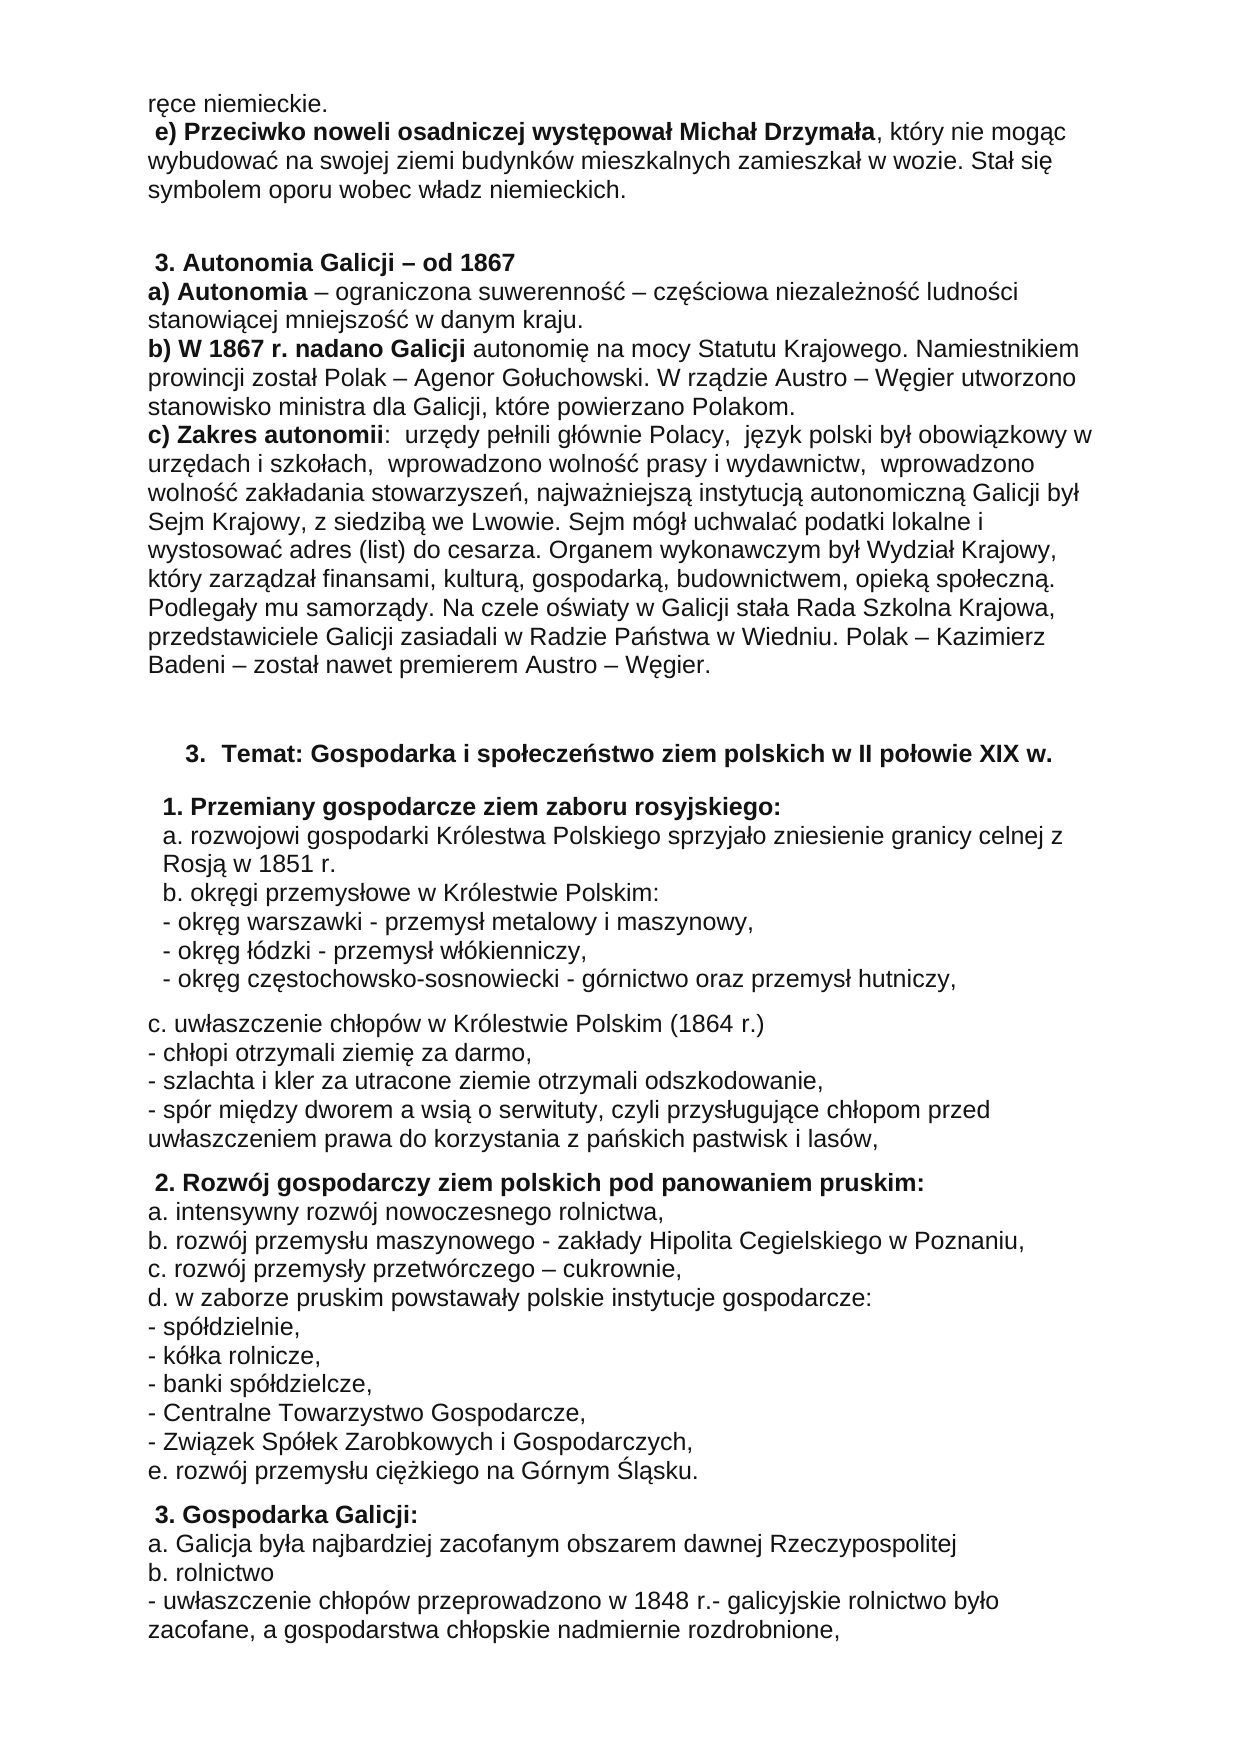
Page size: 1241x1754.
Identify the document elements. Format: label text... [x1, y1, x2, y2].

text 3. Gospodarka Galicji: a. Galicja była najbardziej zacofanym obszarem dawnej Rzeczypospolitej b. rolnictwo - uwłaszczenie chłopów przeprowadzono w 1848 r.- galicyjskie rolnictwo było zacofane, a gospodarstwa chłopskie nadmiernie rozdrobnione, [148, 1500, 1093, 1644]
text 2. Rozwój gospodarczy ziem polskich pod panowaniem pruskim: a. intensywny rozwój nowoczesnego rolnictwa, b. rozwój przemysłu maszynowego - zakłady Hipolita Cegielskiego w Poznaniu, c. rozwój przemysły przetwórczego – cukrownie, d. w zaborze pruskim powstawały polskie instytucje gospodarcze: - spółdzielnie, - kółka rolnicze, - banki spółdzielcze, - Centralne Towarzystwo Gospodarcze, - Związek Spółek Zarobkowych i Gospodarczych, e. rozwój przemysłu ciężkiego na Górnym Śląsku. [148, 1168, 1093, 1484]
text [148, 89, 1093, 204]
text c. uwłaszczenie chłopów w Królestwie Polskim (1864 r.) - chłopi otrzymali ziemię za darmo, - szlachta i kler za utracone ziemie otrzymali odszkodowanie, - spór między dworem a wsią o serwituty, czyli przysługujące chłopom przed uwłaszczeniem prawa do korzystania z pańskich pastwisk i lasów, [148, 1009, 1093, 1153]
list Temat: Gospodarka i społeczeństwo ziem polskich w II połowie XIX w. 1. Przemiany gospodarcze ziem zaboru rosyjskiego: a. rozwojowi gospodarki Królestwa Polskiego sprzyjało zniesienie granicy celnej z Rosją w 1851 r. b. okręgi przemysłowe w Królestwie Polskim: - okręg warszawki - przemysł metalowy i maszynowy, - okręg łódzki - przemysł włókienniczy, - okręg częstochowsko-sosnowiecki - górnictwo oraz przemysł hutniczy, [162, 739, 1093, 993]
text 3. Autonomia Galicji – od 1867 a) Autonomia – ograniczona suwerenność – częściowa niezależność ludności stanowiącej mniejszość w danym kraju. b) W 1867 r. nadano Galicji autonomię na mocy Statutu Krajowego. Namiestnikiem prowincji został Polak – Agenor Gołuchowski. W rządzie Austro – Węgier utworzono stanowisko ministra dla Galicji, które powierzano Polakom. c) Zakres autonomii: urzędy pełnili głównie Polacy, język polski był obowiązkowy w urzędach i szkołach, wprowadzono wolność prasy i wydawnictw, wprowadzono wolność zakładania stowarzyszeń, najważniejszą instytucją autonomiczną Galicji był Sejm Krajowy, z siedzibą we Lwowie. Sejm mógł uchwalać podatki lokalne i wystosować adres (list) do cesarza. Organem wykonawczym był Wydział Krajowy, który zarządzał finansami, kulturą, gospodarką, budownictwem, opieką społeczną. Podlegały mu samorządy. Na czele oświaty w Galicji stała Rada Szkolna Krajowa, przedstawiciele Galicji zasiadali w Radzie Państwa w Wiedniu. Polak – Kazimierz Badeni – został nawet premierem Austro – Węgier. [148, 219, 1093, 679]
